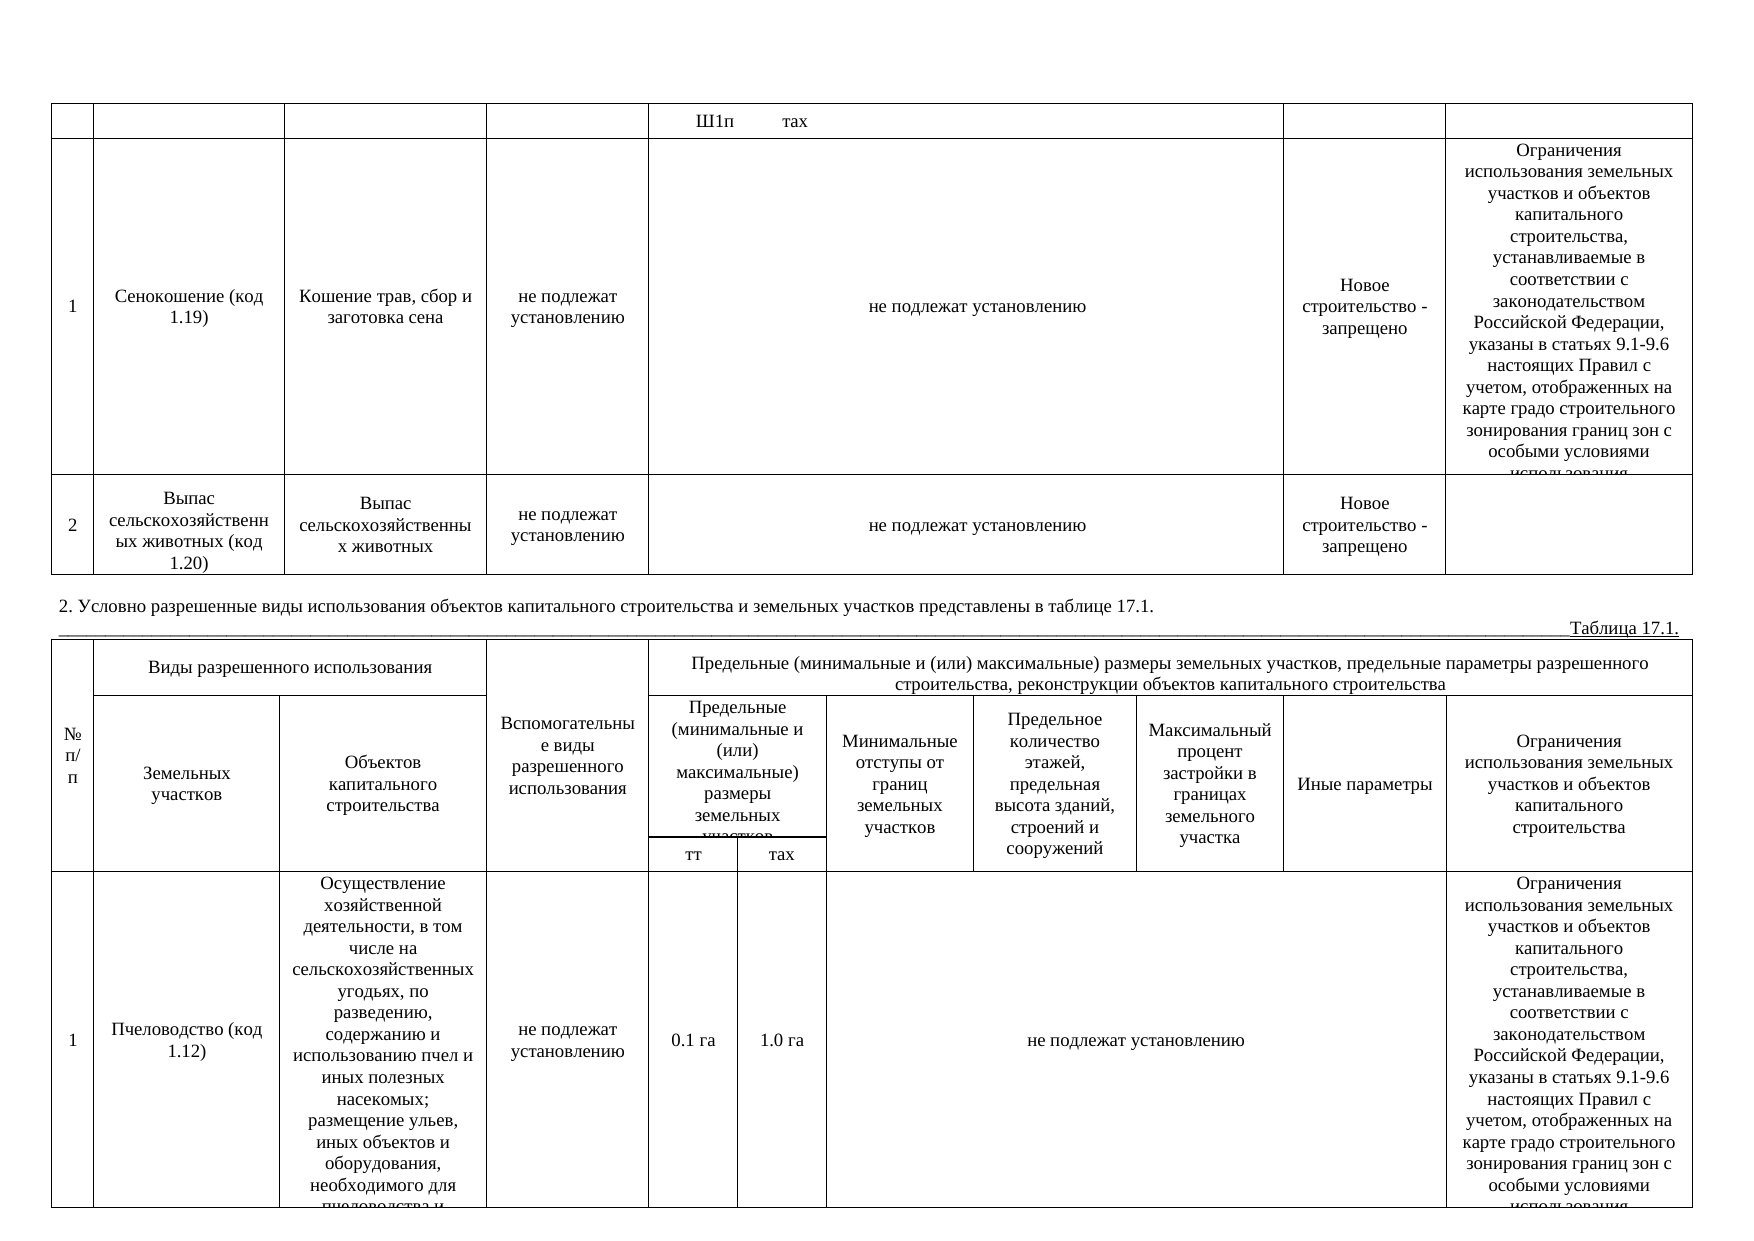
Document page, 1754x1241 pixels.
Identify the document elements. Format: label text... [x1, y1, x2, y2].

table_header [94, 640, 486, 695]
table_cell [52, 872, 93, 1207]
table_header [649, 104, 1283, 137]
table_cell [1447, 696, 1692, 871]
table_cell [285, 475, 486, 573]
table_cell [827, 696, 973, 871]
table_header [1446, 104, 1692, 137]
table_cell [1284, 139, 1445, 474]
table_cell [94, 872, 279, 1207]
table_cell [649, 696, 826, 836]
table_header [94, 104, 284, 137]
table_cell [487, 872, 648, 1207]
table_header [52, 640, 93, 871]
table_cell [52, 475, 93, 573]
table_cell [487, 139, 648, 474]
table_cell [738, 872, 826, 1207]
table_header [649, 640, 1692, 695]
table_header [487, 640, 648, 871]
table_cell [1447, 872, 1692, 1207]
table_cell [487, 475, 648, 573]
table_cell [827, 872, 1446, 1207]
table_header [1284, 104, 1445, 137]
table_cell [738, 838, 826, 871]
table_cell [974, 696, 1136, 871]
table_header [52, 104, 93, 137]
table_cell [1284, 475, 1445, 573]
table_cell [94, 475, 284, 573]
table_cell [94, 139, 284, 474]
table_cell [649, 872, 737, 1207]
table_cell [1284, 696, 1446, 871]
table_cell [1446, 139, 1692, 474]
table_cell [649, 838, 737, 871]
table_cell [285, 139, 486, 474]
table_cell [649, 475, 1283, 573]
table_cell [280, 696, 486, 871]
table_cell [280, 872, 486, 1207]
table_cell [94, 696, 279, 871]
text 2. Условно разрешенные виды использования объектов капитального строительства и земельных участков представлены в таблице 17.1. [59, 595, 1697, 617]
text Таблица 17.1. [59, 617, 1697, 638]
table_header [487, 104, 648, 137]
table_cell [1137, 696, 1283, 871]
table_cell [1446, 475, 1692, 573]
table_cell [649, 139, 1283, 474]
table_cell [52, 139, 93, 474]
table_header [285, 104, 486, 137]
